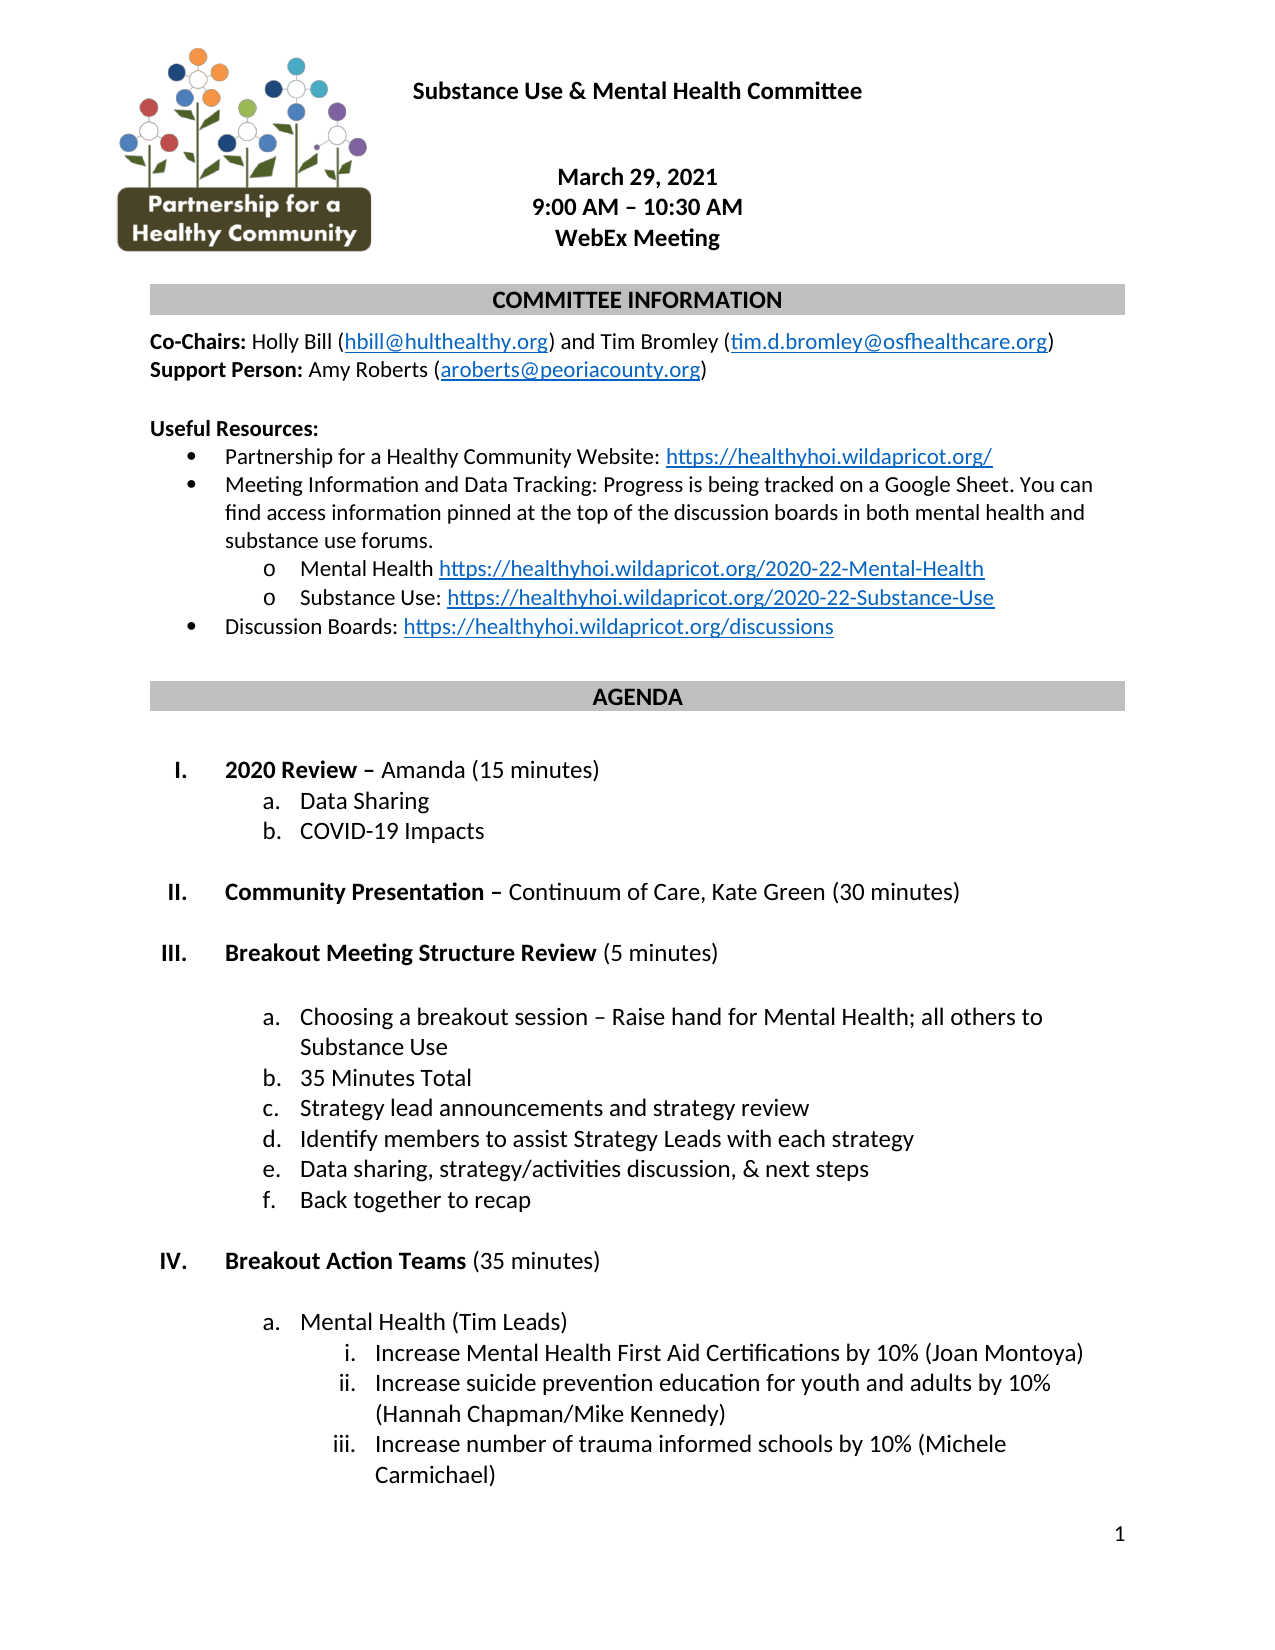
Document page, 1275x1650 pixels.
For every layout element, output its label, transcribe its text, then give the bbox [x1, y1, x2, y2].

list Data sharing, strategy/activities discussion, & next steps [262, 1154, 1125, 1184]
list Mental Health https://healthyhoi.wildapricot.org/2020-22-Mental-Health [262, 554, 1125, 583]
text Support Person: Amy Roberts (aroberts@peoriacounty.org) [150, 355, 1125, 383]
list Choosing a breakout session – Raise hand for Mental Health; all others to Substance Use [262, 1001, 1125, 1062]
text Co-Chairs: Holly Bill (hbill@hulthealthy.org) and Tim Bromley (tim.d.bromley@osfhealthcare.org) [150, 327, 1125, 355]
list Identify members to assist Strategy Leads with each strategy [262, 1123, 1125, 1154]
list Strategy lead announcements and strategy review [262, 1093, 1125, 1123]
text Useful Resources: [150, 414, 1125, 442]
list Back together to recap [262, 1184, 1125, 1215]
list Increase Mental Health First Aid Certifications by 10% (Joan Montoya) [356, 1337, 1125, 1367]
list Meeting Information and Data Tracking: Progress is being tracked on a Google Sheet. You can find access information pinned at the top of the discussion boards in both mental health and substance use forums. [187, 470, 1125, 554]
list Discussion Boards: https://healthyhoi.wildapricot.org/discussions [187, 612, 1125, 640]
list Increase suicide prevention education for youth and adults by 10% (Hannah Chapman/Mike Kennedy) [356, 1367, 1125, 1428]
text AGENDA [150, 681, 1125, 711]
list Substance Use: https://healthyhoi.wildapricot.org/2020-22-Substance-Use [262, 583, 1125, 612]
list Partnership for a Healthy Community Website: https://healthyhoi.wildapricot.org/ [187, 442, 1125, 470]
list Increase number of trauma informed schools by 10% (Michele Carmichael) [356, 1428, 1125, 1489]
list Data Sharing [262, 785, 1125, 816]
picture [116, 42, 372, 257]
list 35 Minutes Total [262, 1062, 1125, 1093]
list COVID-19 Impacts [262, 816, 1125, 846]
list Breakout Meeting Structure Review (5 minutes) [187, 938, 1125, 968]
list Mental Health (Tim Leads) [262, 1306, 1125, 1337]
list Community Presentation – Continuum of Care, Kate Green (30 minutes) [187, 877, 1125, 907]
text COMMITTEE INFORMATION [150, 284, 1125, 315]
list 2020 Review – Amanda (15 minutes) [187, 754, 1125, 785]
list Breakout Action Teams (35 minutes) [187, 1245, 1125, 1276]
